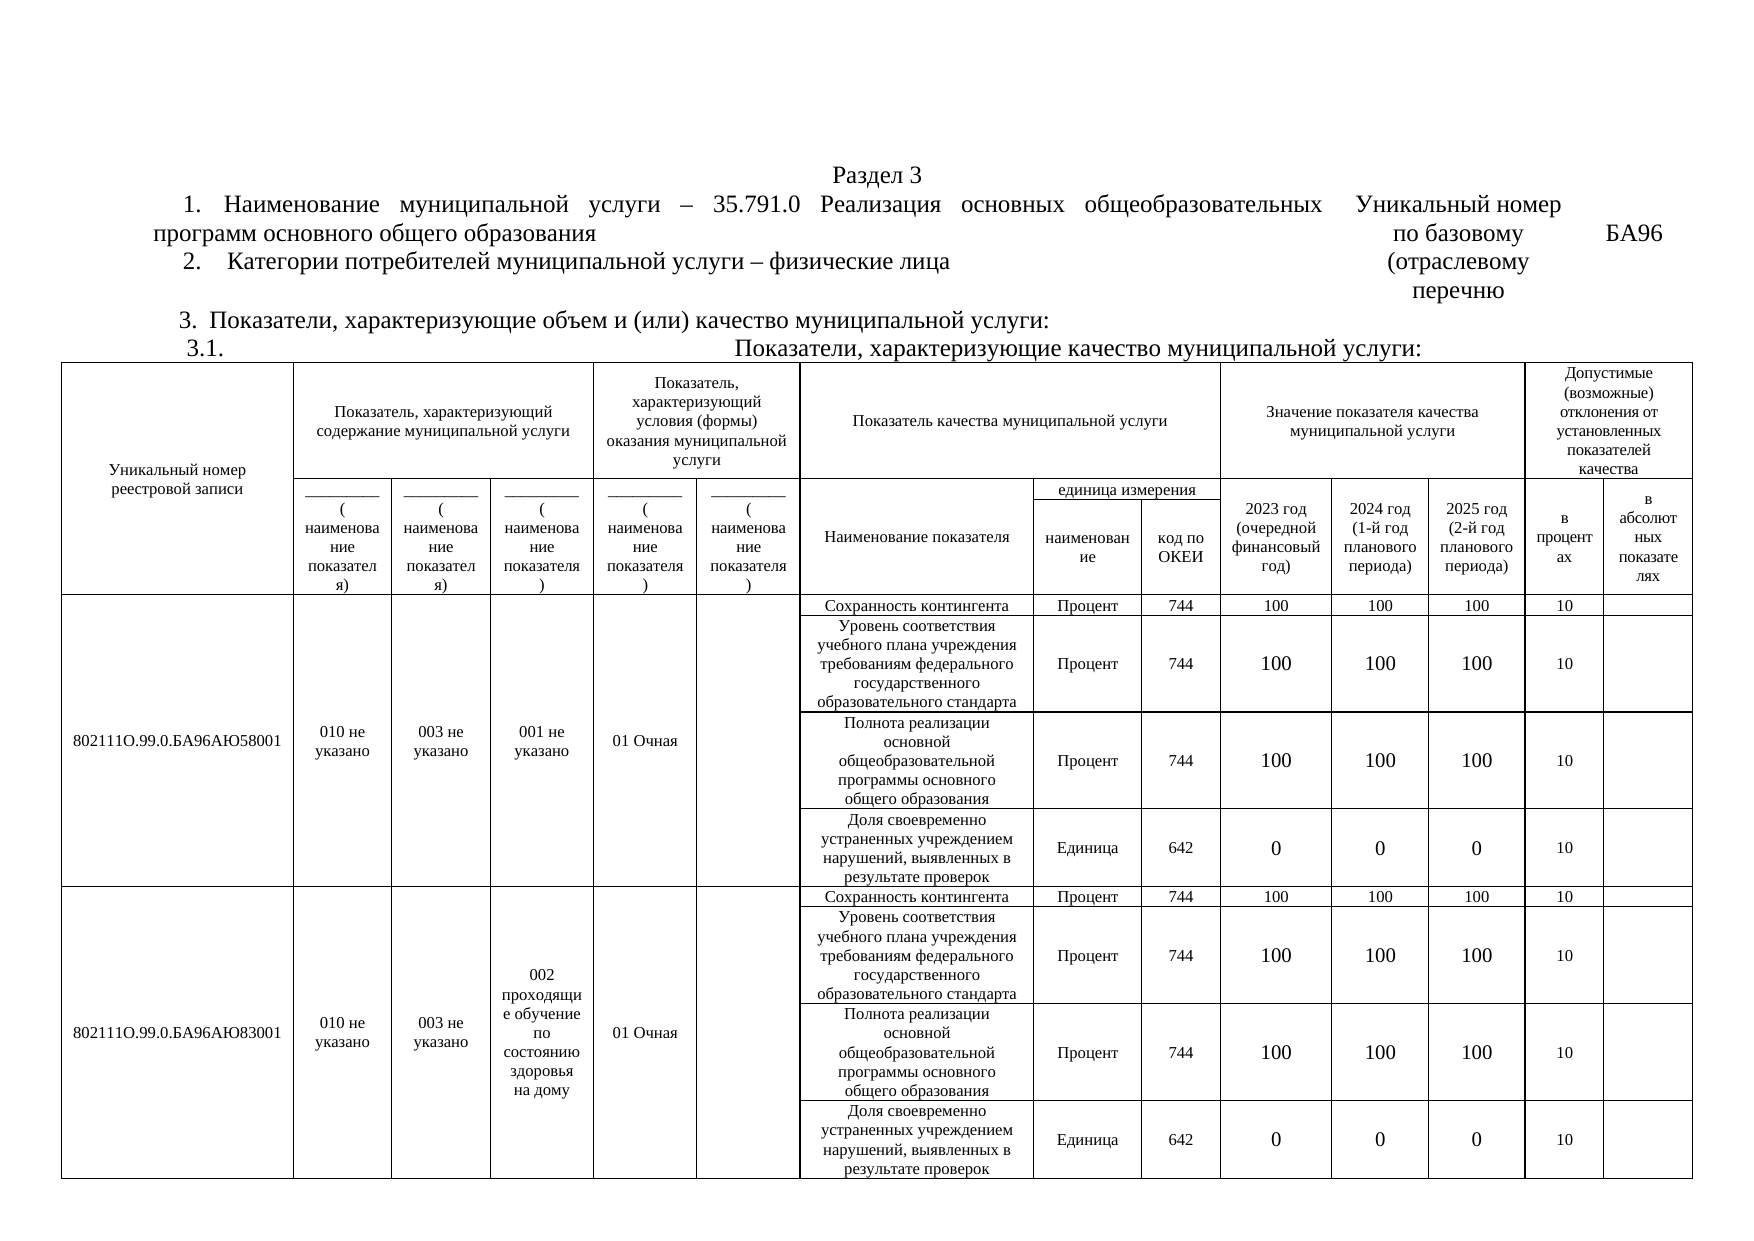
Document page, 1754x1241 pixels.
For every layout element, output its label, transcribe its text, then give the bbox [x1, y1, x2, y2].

table_cell 0 [1429, 809, 1524, 886]
list Показатели, характеризующие качество муниципальной услуги: [186, 333, 1604, 362]
table_cell Сохранность контингента [801, 887, 1033, 906]
table_cell [1604, 713, 1692, 808]
table_cell Единица [1034, 1101, 1141, 1178]
table_cell 744 [1142, 907, 1220, 1003]
table_cell 003 не указано [392, 887, 490, 1178]
table_cell [1604, 1101, 1692, 1178]
table_cell Полнота реализации основной общеобразовательной программы основного общего образования [801, 1004, 1033, 1100]
table_cell 100 [1429, 887, 1524, 906]
table_cell _________ (наименование показателя) [697, 479, 799, 594]
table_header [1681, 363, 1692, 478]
table_cell [1604, 887, 1692, 906]
table_cell 100 [1221, 1004, 1331, 1100]
table_cell 100 [1429, 1004, 1524, 1100]
table_cell 10 [1526, 809, 1603, 886]
list Показатели, характеризующие объем и (или) качество муниципальной услуги: [178, 305, 1604, 333]
table_header Наименование муниципальной услуги – 35.791.0 Реализация основных общеобразовательных программ основного общего образования Категории потребителей муниципальной услуги – физические лица [139, 189, 1334, 305]
table_header Показатель качества муниципальной услуги [801, 363, 1220, 478]
table_cell 100 [1221, 907, 1331, 1003]
table_cell 642 [1142, 1101, 1220, 1178]
table_cell код по ОКЕИ [1142, 500, 1220, 594]
table_cell Доля своевременно устраненных учреждением нарушений, выявленных в результате проверок [801, 1101, 1033, 1178]
table_cell Процент [1034, 907, 1141, 1003]
table_cell 100 [1332, 595, 1428, 614]
table_cell _________ (наименование показателя) [491, 479, 593, 594]
table_cell Процент [1034, 887, 1141, 906]
table_cell 744 [1142, 887, 1220, 906]
table_cell 744 [1142, 616, 1220, 711]
table_cell Полнота реализации основной общеобразовательной программы основного общего образования [801, 713, 1033, 808]
table_cell 100 [1429, 595, 1524, 614]
table_cell 2025 год (2-й год планового периода) [1429, 479, 1524, 594]
table_cell 802111О.99.0.БА96АЮ83001 [62, 887, 293, 1178]
table_cell 642 [1142, 809, 1220, 886]
table_cell Процент [1034, 1004, 1141, 1100]
table_cell Уровень соответствия учебного плана учреждения требованиям федерального государственного образовательного стандарта [801, 616, 1033, 711]
table_cell Процент [1034, 595, 1141, 614]
table_cell 0 [1332, 809, 1428, 886]
table_cell 010 не указано [294, 887, 391, 1178]
table_cell [697, 887, 799, 1178]
text Раздел 3 [150, 160, 1604, 189]
table_cell 0 [1221, 809, 1331, 886]
table_cell Наименование показателя [801, 479, 1033, 594]
table_cell _________ (наименование показателя) [594, 479, 696, 594]
table_cell Процент [1034, 713, 1141, 808]
table_cell 002 проходящие обучение по состоянию здоровья на дому [491, 887, 593, 1178]
table_cell _________ (наименование показателя) [392, 479, 490, 594]
table_cell [1604, 595, 1692, 614]
table_cell 10 [1526, 616, 1603, 711]
table_cell 802111О.99.0.БА96АЮ58001 [62, 595, 293, 886]
table_cell 0 [1221, 1101, 1331, 1178]
table_cell Единица [1034, 809, 1141, 886]
table_cell 100 [1332, 1004, 1428, 1100]
table_cell 010 не указано [294, 595, 391, 886]
table_cell 0 [1429, 1101, 1524, 1178]
table_cell 10 [1526, 713, 1603, 808]
table_cell 003 не указано [392, 595, 490, 886]
table_cell 10 [1526, 1101, 1603, 1178]
table_cell 2024 год (1-й год планового периода) [1332, 479, 1428, 594]
table_cell Доля своевременно устраненных учреждением нарушений, выявленных в результате проверок [801, 809, 1033, 886]
table_cell 100 [1332, 616, 1428, 711]
table_cell 10 [1526, 887, 1603, 906]
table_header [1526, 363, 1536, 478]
table_cell в абсолютных показателях [1604, 479, 1692, 594]
table_cell 01 Очная [594, 887, 696, 1178]
table_cell наименование [1034, 500, 1141, 594]
table_cell [1604, 809, 1692, 886]
table_cell 100 [1429, 616, 1524, 711]
table_cell Процент [1034, 616, 1141, 711]
table_cell Уровень соответствия учебного плана учреждения требованиям федерального государственного образовательного стандарта [801, 907, 1033, 1003]
table_header Уникальный номер по базовому (отраслевому перечню [1334, 189, 1582, 305]
table_cell единица измерения [1034, 479, 1220, 498]
table_cell [1604, 616, 1692, 711]
table_cell 100 [1221, 595, 1331, 614]
table_cell 10 [1526, 595, 1603, 614]
table_cell Сохранность контингента [801, 595, 1033, 614]
table_header Показатель, характеризующий условия (формы) оказания муниципальной услуги [594, 363, 799, 478]
table_header БА96 [1582, 189, 1686, 305]
table_cell [1604, 1004, 1692, 1100]
table_cell 744 [1142, 595, 1220, 614]
table_cell 0 [1332, 1101, 1428, 1178]
table_cell 100 [1429, 907, 1524, 1003]
table_cell 744 [1142, 1004, 1220, 1100]
table_cell 100 [1332, 713, 1428, 808]
table_cell 100 [1221, 887, 1331, 906]
table_cell 10 [1526, 907, 1603, 1003]
table_cell [1604, 907, 1692, 1003]
table_header Уникальный номер реестровой записи [62, 363, 293, 594]
table_cell 100 [1429, 713, 1524, 808]
table_cell 10 [1526, 1004, 1603, 1100]
table_cell 001 не указано [491, 595, 593, 886]
table_header Показатель, характеризующий содержание муниципальной услуги [294, 363, 593, 478]
table_cell в процентах [1526, 479, 1603, 594]
table_cell 01 Очная [594, 595, 696, 886]
table_cell 100 [1221, 713, 1331, 808]
table_cell 100 [1332, 887, 1428, 906]
table_cell 2023 год (очередной финансовый год) [1221, 479, 1331, 594]
table_cell 100 [1221, 616, 1331, 711]
table_cell 100 [1332, 907, 1428, 1003]
table_cell [697, 595, 799, 886]
table_header Значение показателя качества муниципальной услуги [1221, 363, 1524, 478]
table_cell 744 [1142, 713, 1220, 808]
